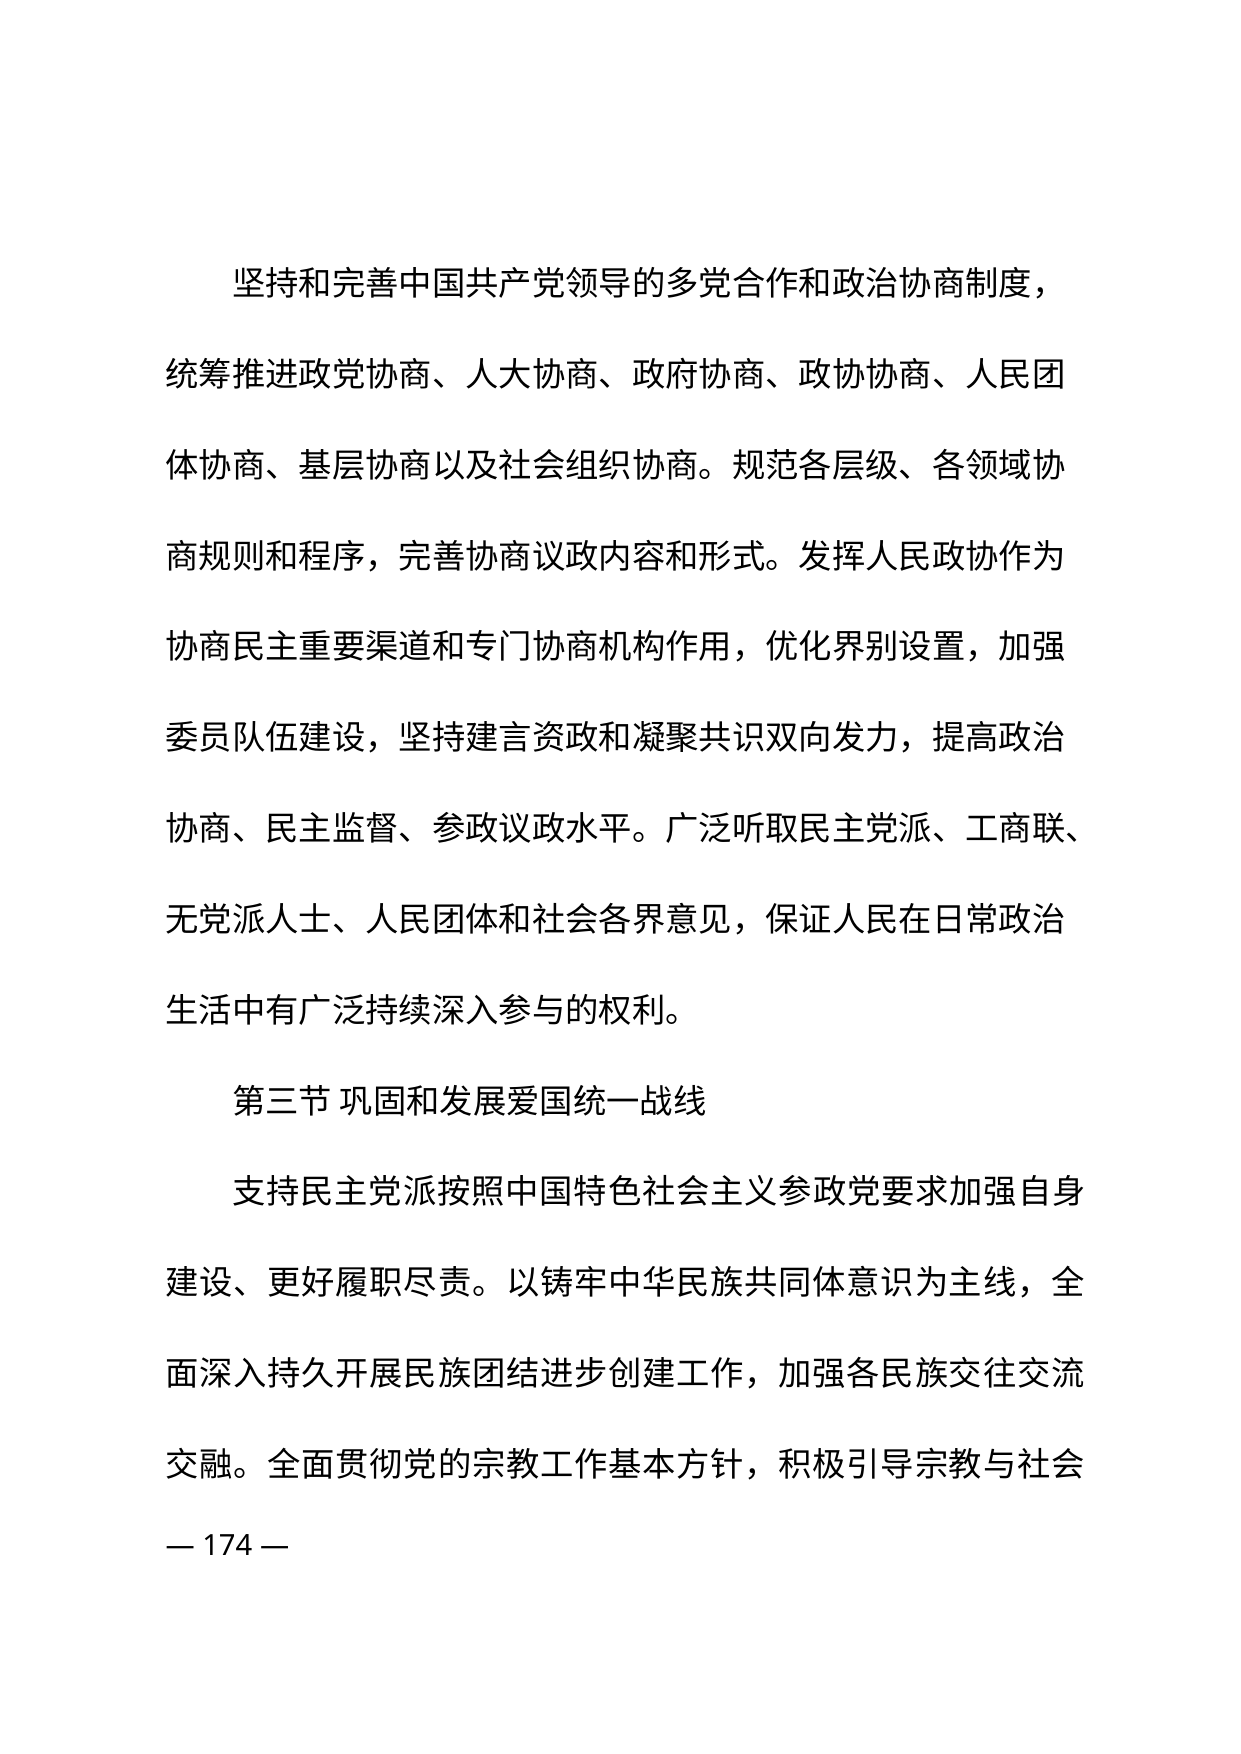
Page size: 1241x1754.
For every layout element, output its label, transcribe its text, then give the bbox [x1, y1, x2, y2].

text 坚持和完善中国共产党领导的多党合作和政治协商制度，统筹推进政党协商、人大协商、政府协商、政协协商、人民团体协商、基层协商以及社会组织协商。规范各层级、各领域协商规则和程序，完善协商议政内容和形式。发挥人民政协作为协商民主重要渠道和专门协商机构作用，优化界别设置，加强委员队伍建设，坚持建言资政和凝聚共识双向发力，提高政治协商、民主监督、参政议政水平。广泛听取民主党派、工商联、无党派人士、人民团体和社会各界意见，保证人民在日常政治生活中有广泛持续深入参与的权利。 [165, 236, 1087, 1053]
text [165, 1144, 1087, 1507]
text 第三节 巩固和发展爱国统一战线 [165, 1053, 1087, 1144]
